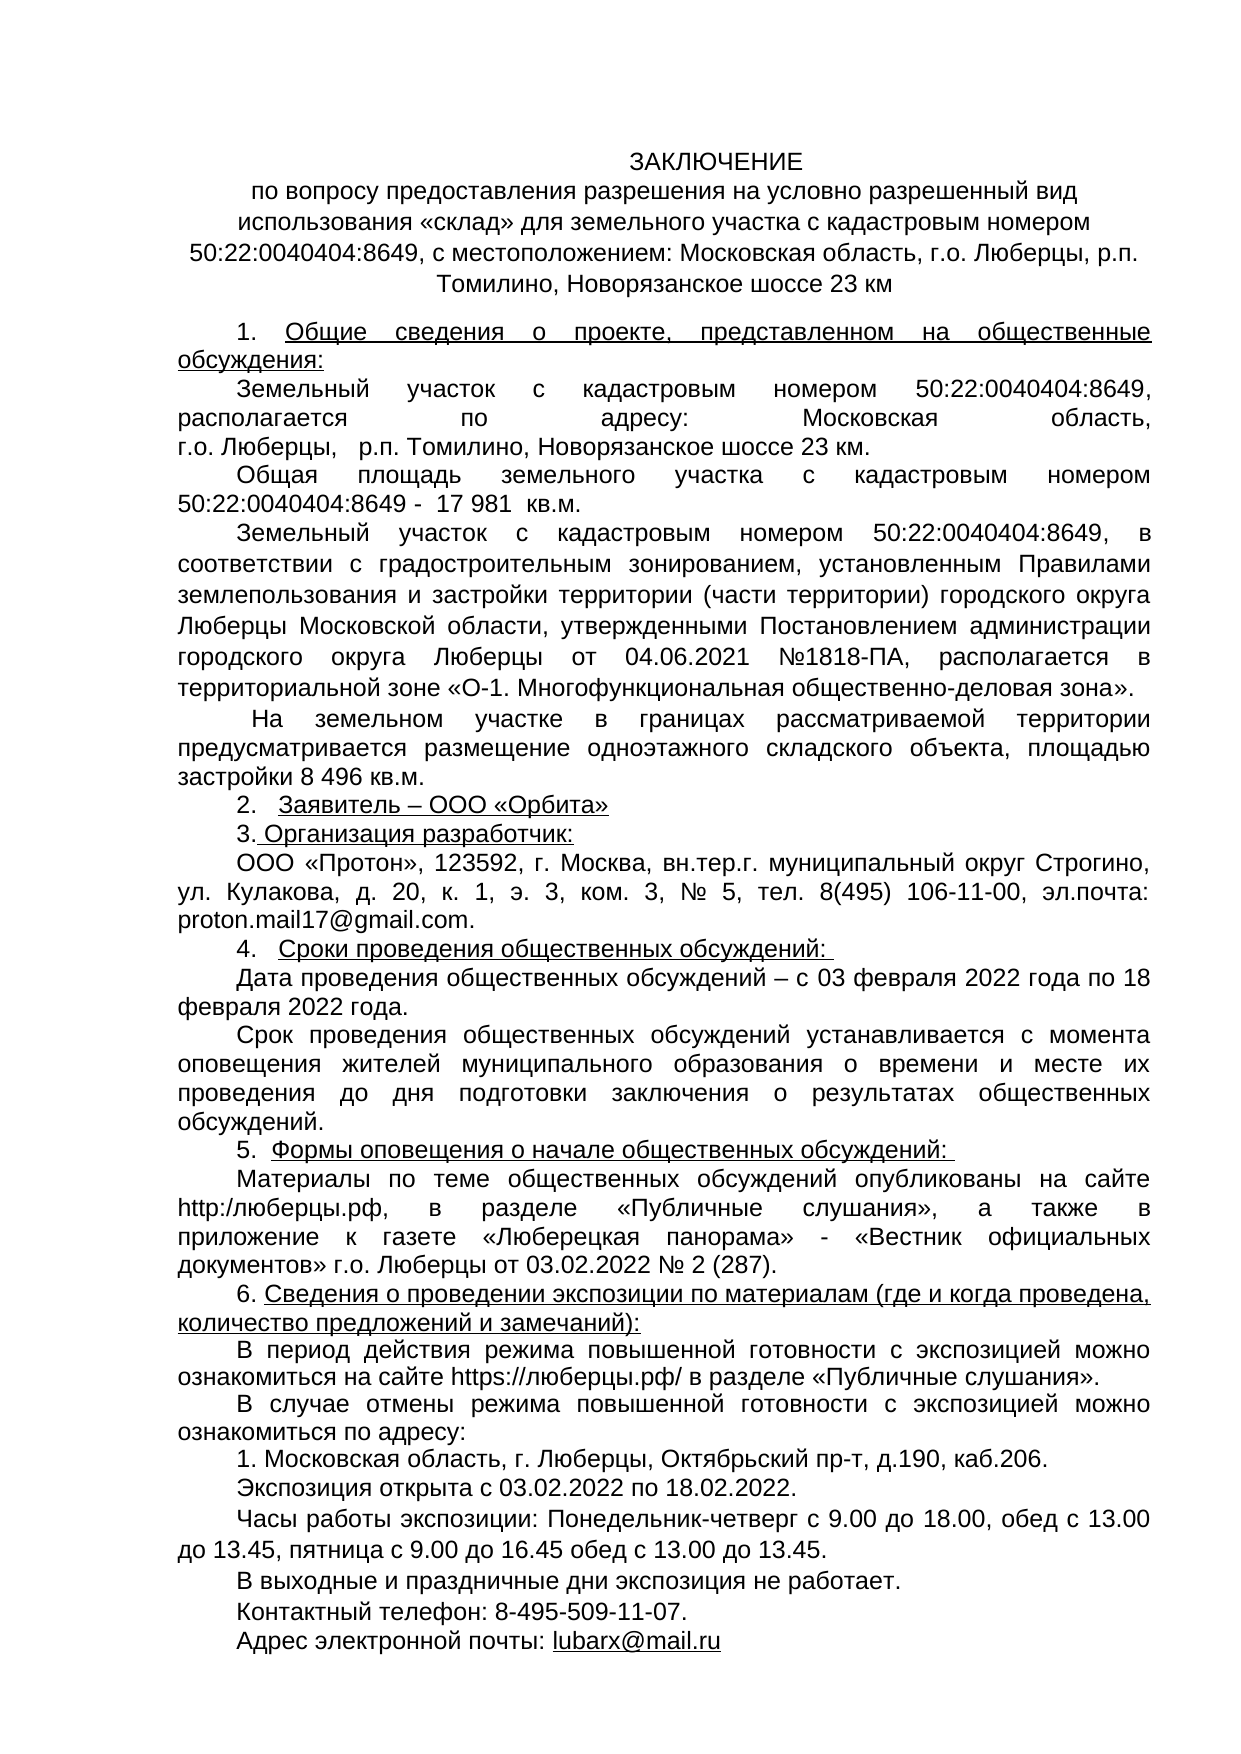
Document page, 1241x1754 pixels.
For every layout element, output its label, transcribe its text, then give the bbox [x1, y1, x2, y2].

text ООО «Протон», 123592, г. Москва, вн.тер.г. муниципальный округ Строгино, ул. Кулакова, д. 20, к. 1, э. 3, ком. 3, № 5, тел. 8(495) 106-11-00, эл.почта: proton.mail17@gmail.com. [177, 848, 1152, 934]
text 2. Заявитель – ООО «Орбита» [177, 790, 1152, 819]
text 1. Общие сведения о проекте, представленном на общественные обсуждения: [177, 316, 1152, 374]
text ЗАКЛЮЧЕНИЕ [236, 147, 1152, 176]
text Контактный телефон: 8-495-509-11-07. [177, 1597, 1152, 1626]
subtitle Срок проведения общественных обсуждений устанавливается с момента оповещения жителей муниципального образования о времени и месте их проведения до дня подготовки заключения о результатах общественных обсуждений. [177, 1020, 1152, 1135]
text Экспозиция открыта с 03.02.2022 по 18.02.2022. [177, 1473, 1152, 1502]
text 3. Организация разработчик: [177, 819, 1152, 848]
text На земельном участке в границах рассматриваемой территории предусматривается размещение одноэтажного складского объекта, площадью застройки 8 496 кв.м. [177, 704, 1152, 790]
text В выходные и праздничные дни экспозиция не работает. [177, 1566, 1152, 1595]
text 5. Формы оповещения о начале общественных обсуждений: [177, 1135, 1152, 1164]
text В период действия режима повышенной готовности с экспозицией можно ознакомиться на сайте https://люберцы.рф/ в разделе «Публичные слушания». [177, 1336, 1152, 1391]
text В случае отмены режима повышенной готовности с экспозицией можно ознакомиться по адресу: [177, 1391, 1152, 1446]
text 4. Сроки проведения общественных обсуждений: [177, 934, 1152, 963]
text Материалы по теме общественных обсуждений опубликованы на сайте http:/люберцы.рф, в разделе «Публичные слушания», а также в приложение к газете «Люберецкая панорама» - «Вестник официальных документов» г.о. Люберцы от 03.02.2022 № 2 (287). [177, 1164, 1152, 1279]
text Часы работы экспозиции: Понедельник-четверг с 9.00 до 18.00, обед с 13.00 до 13.45, пятница с 9.00 до 16.45 обед с 13.00 до 13.45. [177, 1504, 1152, 1564]
text Адрес электронной почты: lubarx@mail.ru [177, 1626, 1152, 1655]
subtitle Земельный участок с кадастровым номером 50:22:0040404:8649, располагается по адресу: Московская область, г.о. Люберцы, р.п. Томилино, Новорязанское шоссе 23 км. [177, 374, 1152, 460]
text 1. Московская область, г. Люберцы, Октябрьский пр-т, д.190, каб.206. [177, 1446, 1152, 1473]
subtitle Общая площадь земельного участка с кадастровым номером 50:22:0040404:8649 - 17 981 кв.м. [177, 460, 1152, 518]
text 6. Сведения о проведении экспозиции по материалам (где и когда проведена, количество предложений и замечаний): [177, 1279, 1152, 1336]
text по вопросу предоставления разрешения на условно разрешенный вид использования «склад» для земельного участка с кадастровым номером 50:22:0040404:8649, с местоположением: Московская область, г.о. Люберцы, р.п. Томилино, Новорязанское шоссе 23 км [177, 176, 1152, 297]
text Дата проведения общественных обсуждений – с 03 февраля 2022 года по 18 февраля 2022 года. [177, 963, 1152, 1020]
text Земельный участок с кадастровым номером 50:22:0040404:8649, в соответствии с градостроительным зонированием, установленным Правилами землепользования и застройки территории (части территории) городского округа Люберцы Московской области, утвержденными Постановлением администрации городского округа Люберцы от 04.06.2021 №1818-ПА, располагается в территориальной зоне «О-1. Многофункциональная общественно-деловая зона». [177, 518, 1152, 702]
